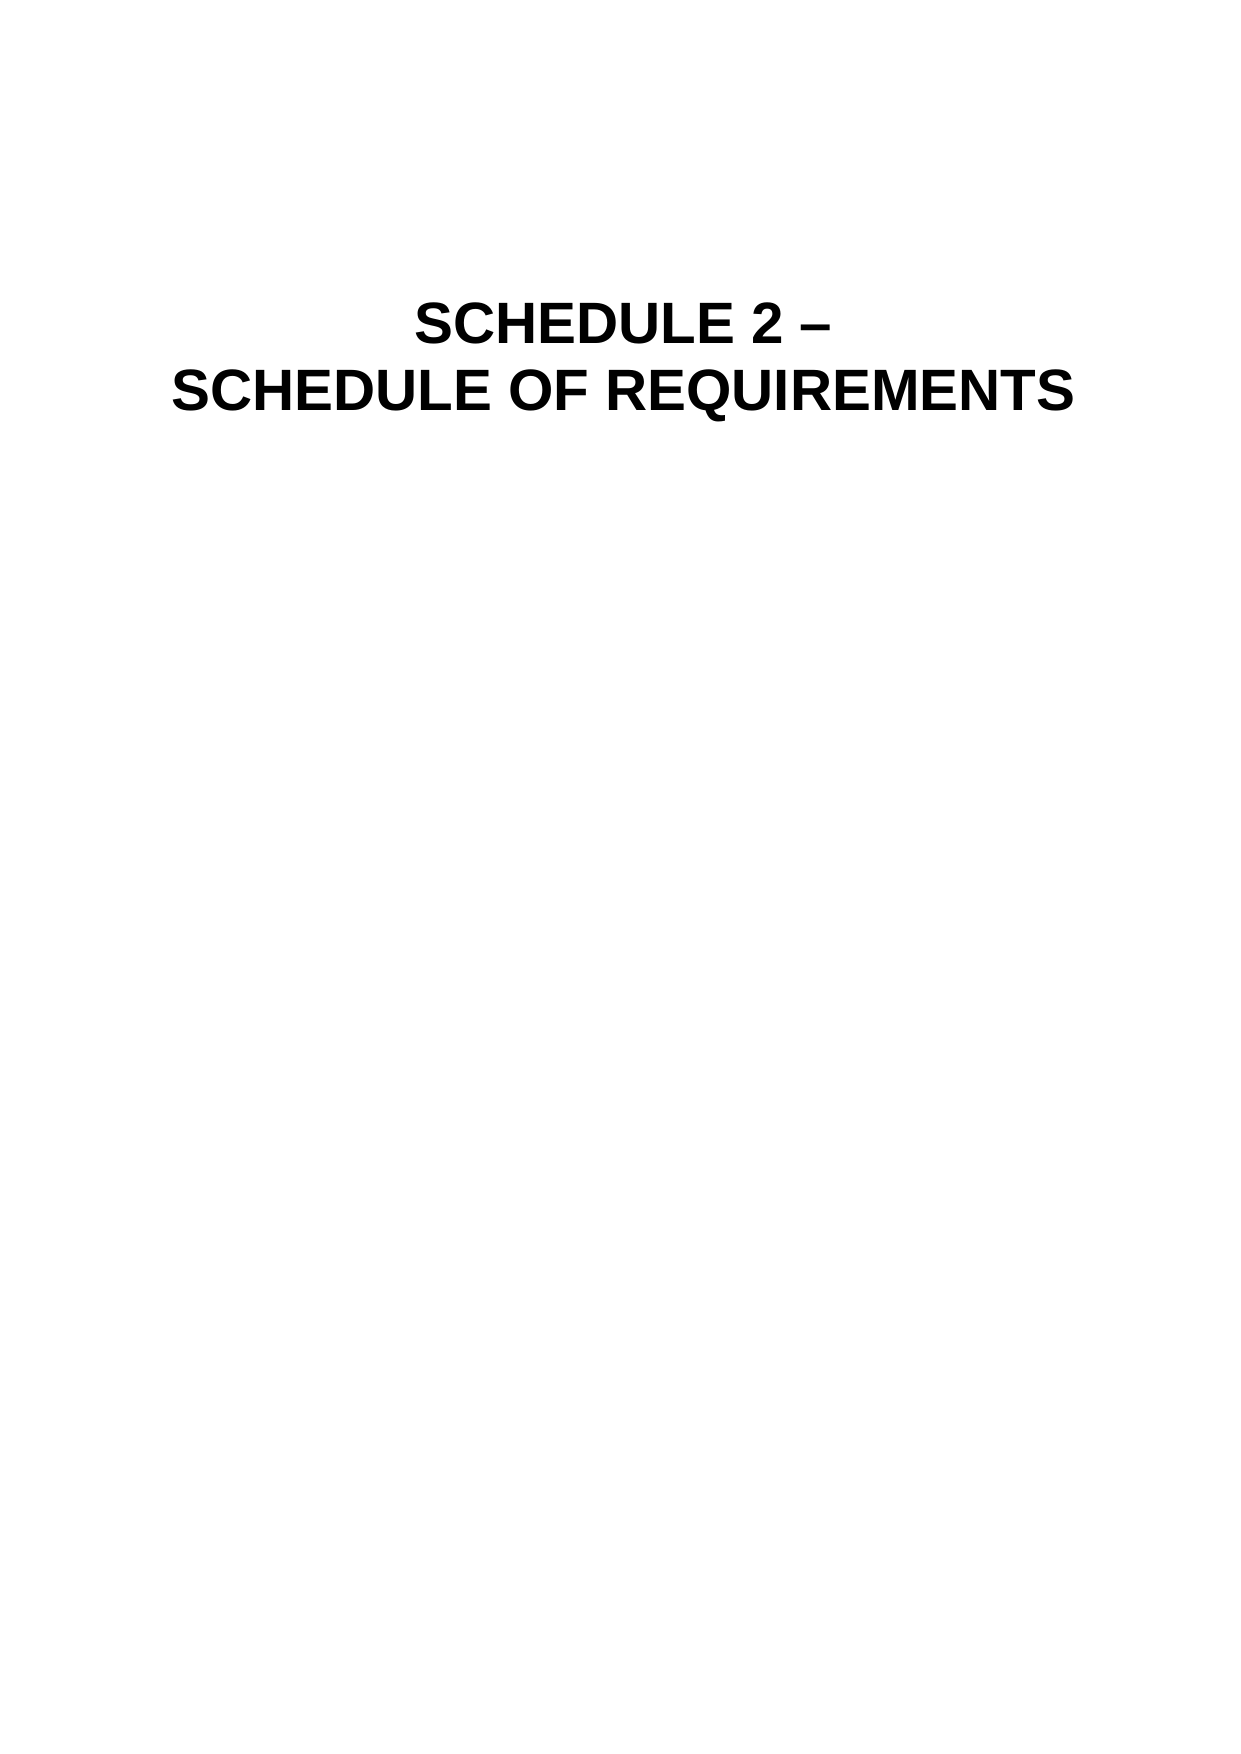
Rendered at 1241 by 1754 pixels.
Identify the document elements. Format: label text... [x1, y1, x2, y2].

text SCHEDULE 2 – [106, 288, 1140, 356]
text SCHEDULE OF REQUIREMENTS [106, 356, 1140, 423]
